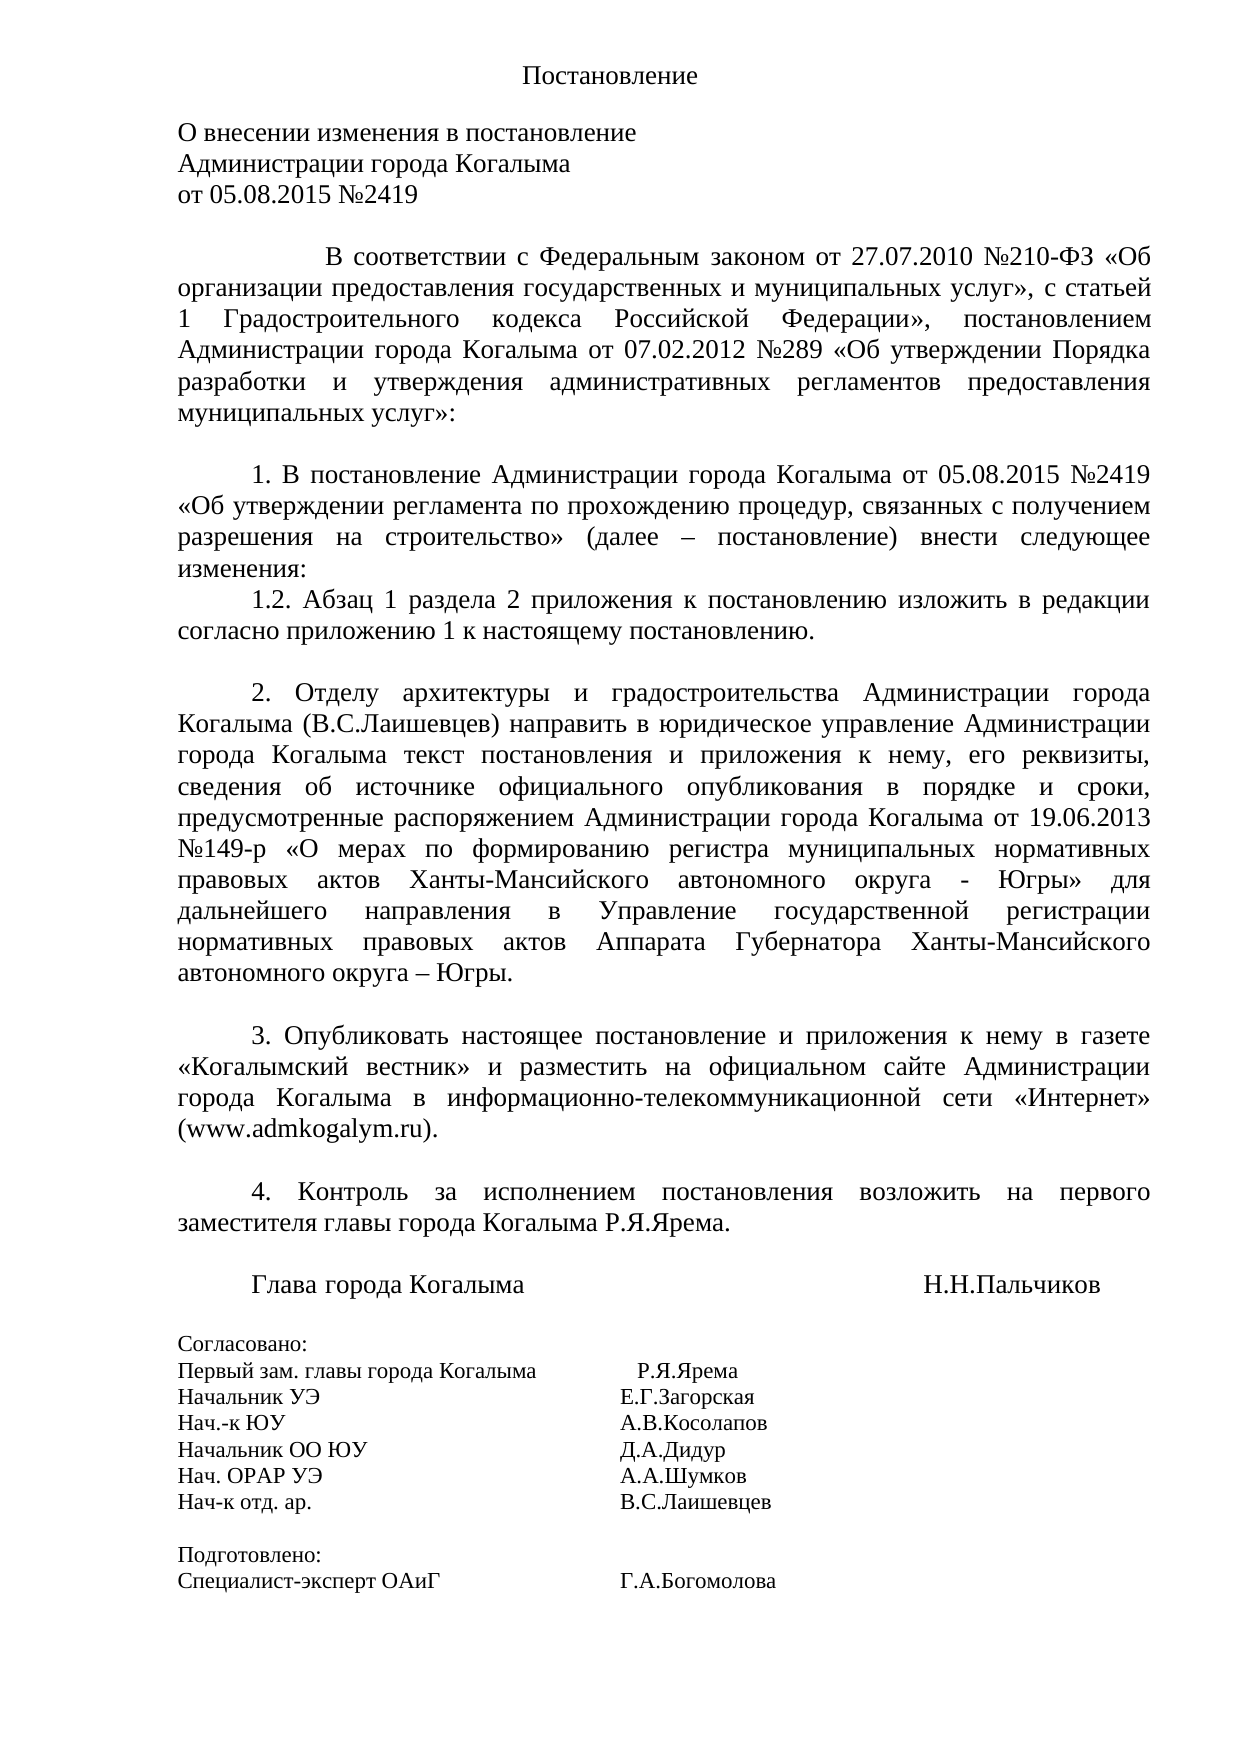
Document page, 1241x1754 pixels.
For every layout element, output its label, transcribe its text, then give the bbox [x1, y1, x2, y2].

text Начальник УЭ Е.Г.Загорская [177, 1383, 1152, 1409]
text Администрации города Когалыма [177, 147, 1152, 178]
text Нач.-к ЮУ А.В.Косолапов [177, 1409, 1152, 1436]
text Специалист-эксперт ОАиГ Г.А.Богомолова [177, 1567, 1152, 1594]
text Нач-к отд. ар. В.С.Лаишевцев [177, 1488, 1152, 1515]
text Постановление [177, 59, 1152, 90]
text Согласовано: [177, 1330, 1152, 1357]
text Первый зам. главы города Когалыма Р.Я.Ярема [177, 1357, 1152, 1383]
text Нач. ОРАР УЭ А.А.Шумков [177, 1462, 1152, 1488]
text 3. Опубликовать настоящее постановление и приложения к нему в газете «Когалымский вестник» и разместить на официальном сайте Администрации города Когалыма в информационно-телекоммуникационной сети «Интернет» (www.admkogalym.ru). [177, 1019, 1152, 1143]
text В соответствии с Федеральным законом от 27.07.2010 №210-ФЗ «Об организации предоставления государственных и муниципальных услуг», с статьей 1 Градостроительного кодекса Российской Федерации», постановлением Администрации города Когалыма от 07.02.2012 №289 «Об утверждении Порядка разработки и утверждения административных регламентов предоставления муниципальных услуг»: [177, 240, 1152, 427]
text Подготовлено: [177, 1541, 1152, 1567]
text 4. Контроль за исполнением постановления возложить на первого заместителя главы города Когалыма Р.Я.Ярема. [177, 1174, 1152, 1237]
text Начальник ОО ЮУ Д.А.Дидур [177, 1436, 1152, 1462]
text О внесении изменения в постановление [177, 116, 1152, 147]
text Глава города Когалыма Н.Н.Пальчиков [177, 1268, 1152, 1299]
text 1. В постановление Администрации города Когалыма от 05.08.2015 №2419 «Об утверждении регламента по прохождению процедур, связанных с получением разрешения на строительство» (далее – постановление) внести следующее изменения: [177, 458, 1152, 583]
text 1.2. Абзац 1 раздела 2 приложения к постановлению изложить в редакции согласно приложению 1 к настоящему постановлению. [177, 583, 1152, 645]
text от 05.08.2015 №2419 [177, 178, 1152, 209]
text 2. Отделу архитектуры и градостроительства Администрации города Когалыма (В.С.Лаишевцев) направить в юридическое управление Администрации города Когалыма текст постановления и приложения к нему, его реквизиты, сведения об источнике официального опубликования в порядке и сроки, предусмотренные распоряжением Администрации города Когалыма от 19.06.2013 №149-р «О мерах по формированию регистра муниципальных нормативных правовых актов Ханты-Мансийского автономного округа - Югры» для дальнейшего направления в Управление государственной регистрации нормативных правовых актов Аппарата Губернатора Ханты-Мансийского автономного округа – Югры. [177, 676, 1152, 988]
